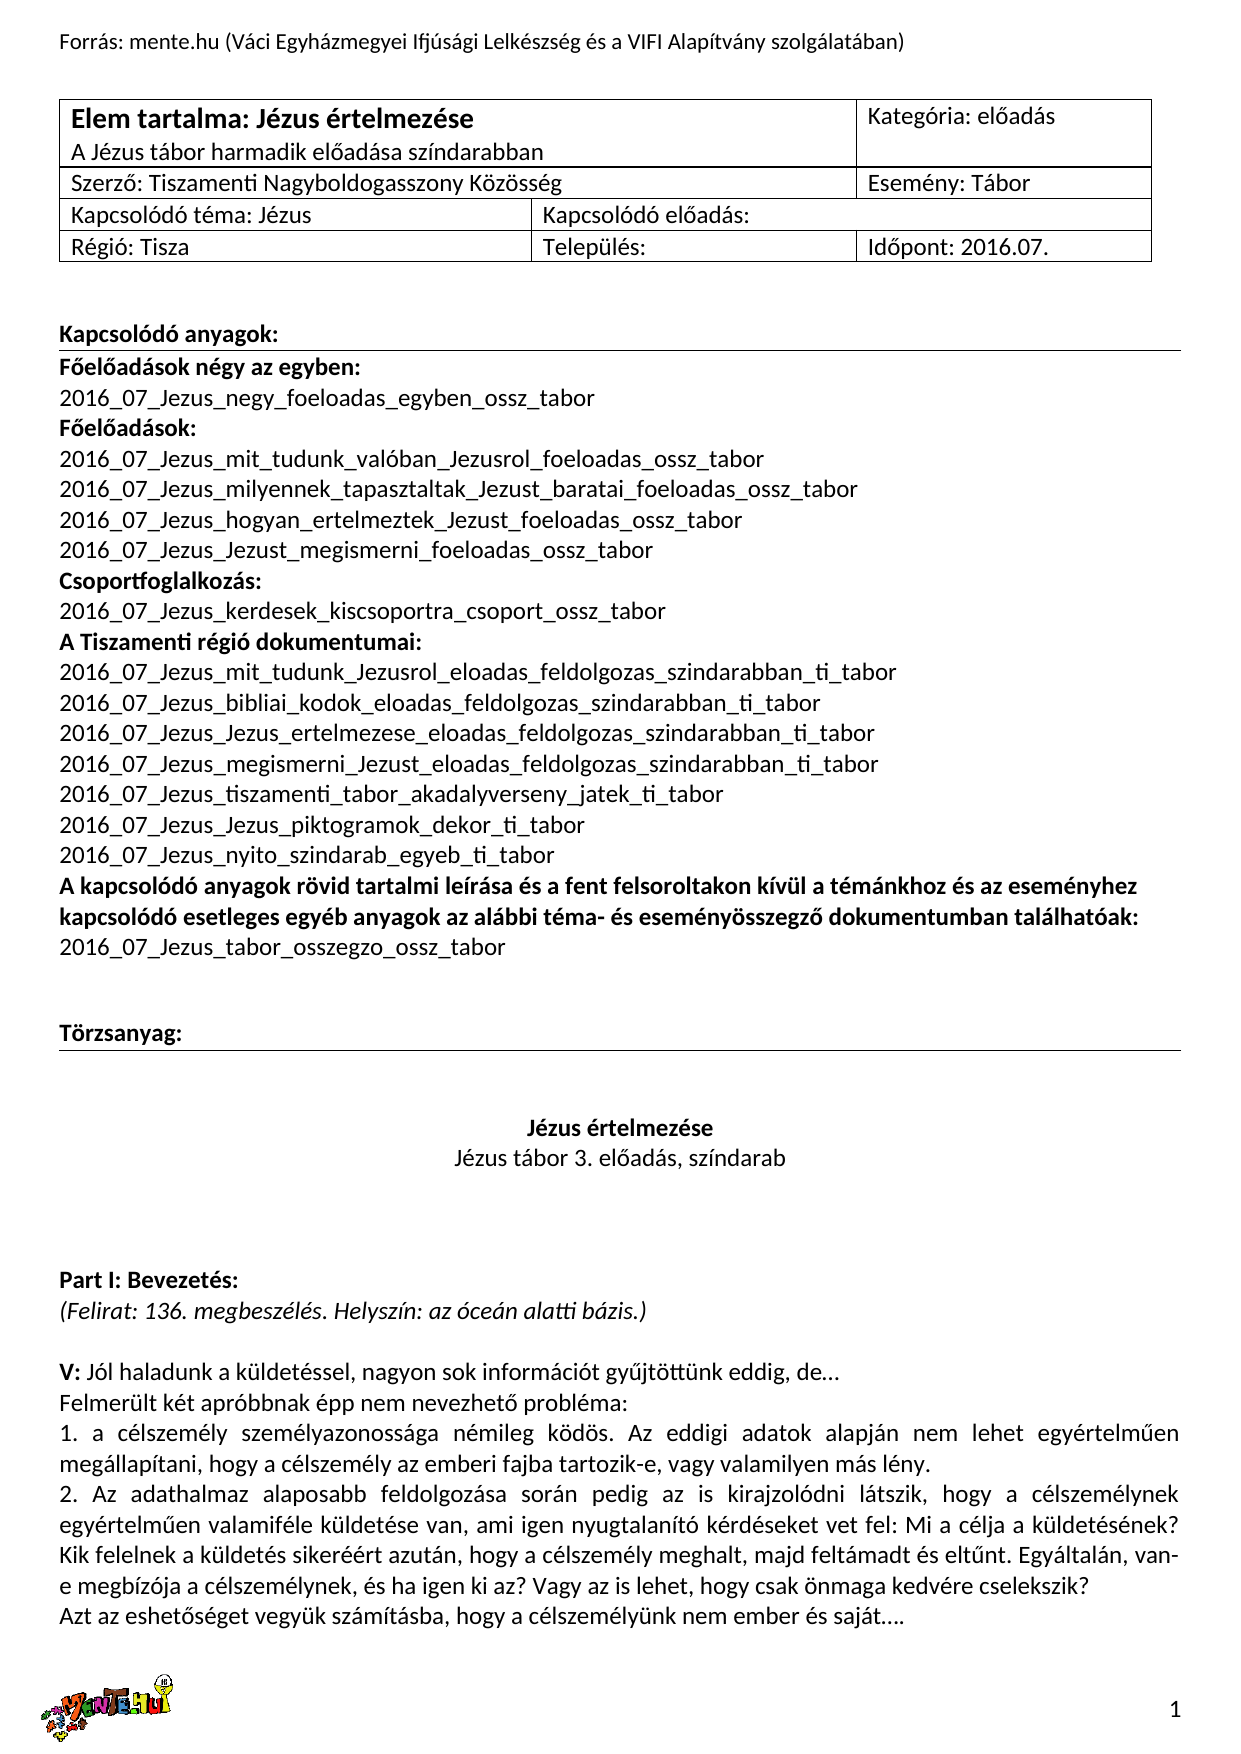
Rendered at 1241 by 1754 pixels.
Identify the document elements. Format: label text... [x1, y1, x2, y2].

text Jézus értelmezése [59, 1112, 1181, 1142]
text 2016_07_Jezus_bibliai_kodok_eloadas_feldolgozas_szindarabban_ti_tabor [59, 687, 1181, 718]
text 2016_07_Jezus_Jezust_megismerni_foeloadas_ossz_tabor [59, 534, 1181, 565]
text Főelőadások négy az egyben: [59, 351, 1181, 382]
text 2016_07_Jezus_Jezus_piktogramok_dekor_ti_tabor [59, 809, 1181, 840]
table_header Elem tartalma: Jézus értelmezése A Jézus tábor harmadik előadása színdarabban [60, 100, 856, 166]
text (Felirat: 136. megbeszélés. Helyszín: az óceán alatti bázis.) [59, 1295, 1181, 1326]
text 1. a célszemély személyazonossága némileg ködös. Az eddigi adatok alapján nem lehet egyértelműen megállapítani, hogy a célszemély az emberi fajba tartozik-e, vagy valamilyen más lény. [59, 1417, 1181, 1478]
text Azt az eshetőséget vegyük számításba, hogy a célszemélyünk nem ember és saját…. [59, 1600, 1181, 1631]
text 2016_07_Jezus_tiszamenti_tabor_akadalyverseny_jatek_ti_tabor [59, 779, 1181, 809]
text A Tiszamenti régió dokumentumai: [59, 626, 1181, 657]
text 2016_07_Jezus_Jezus_ertelmezese_eloadas_feldolgozas_szindarabban_ti_tabor [59, 718, 1181, 748]
text 2016_07_Jezus_kerdesek_kiscsoportra_csoport_ossz_tabor [59, 596, 1181, 626]
picture [39, 1665, 178, 1744]
text 2016_07_Jezus_milyennek_tapasztaltak_Jezust_baratai_foeloadas_ossz_tabor [59, 473, 1181, 504]
table_cell Település: [532, 231, 856, 261]
text Part I: Bevezetés: [59, 1264, 1181, 1295]
text 2016_07_Jezus_hogyan_ertelmeztek_Jezust_foeloadas_ossz_tabor [59, 504, 1181, 534]
table_cell Tiszamenti Nagyboldogasszony Közösség [60, 168, 856, 198]
text 2016_07_Jezus_megismerni_Jezust_eloadas_feldolgozas_szindarabban_ti_tabor [59, 748, 1181, 779]
text A kapcsolódó anyagok rövid tartalmi leírása és a fent felsoroltakon kívül a témánkhoz és az eseményhez kapcsolódó esetleges egyéb anyagok az alábbi téma- és eseményösszegző dokumentumban találhatóak: [59, 870, 1181, 931]
text 2016_07_Jezus_negy_foeloadas_egyben_ossz_tabor [59, 382, 1181, 412]
table_cell Régió: [60, 231, 531, 261]
table_cell Kapcsolódó előadás: [532, 199, 1151, 229]
text 2016_07_Jezus_mit_tudunk_valóban_Jezusrol_foeloadas_ossz_tabor [59, 443, 1181, 473]
text Törzsanyag: [59, 1017, 1181, 1050]
text 2016_07_Jezus_nyito_szindarab_egyeb_ti_tabor [59, 840, 1181, 870]
text Kapcsolódó anyagok: [59, 318, 1181, 350]
text 2016_07_Jezus_mit_tudunk_Jezusrol_eloadas_feldolgozas_szindarabban_ti_tabor [59, 657, 1181, 687]
table_cell Kapcsolódó téma: Jézus [60, 199, 531, 229]
text Csoportfoglalkozás: [59, 565, 1181, 596]
table_cell Esemény: [857, 168, 1151, 198]
table_header Kategória: [857, 100, 1151, 166]
text V: Jól haladunk a küldetéssel, nagyon sok információt gyűjtöttünk eddig, de… [59, 1356, 1181, 1387]
table_cell Időpont: 2016.07. [857, 231, 1151, 261]
text Főelőadások: [59, 412, 1181, 443]
text Felmerült két apróbbnak épp nem nevezhető probléma: [59, 1387, 1181, 1417]
text 2. Az adathalmaz alaposabb feldolgozása során pedig az is kirajzolódni látszik, hogy a célszemélynek egyértelműen valamiféle küldetése van, ami igen nyugtalanító kérdéseket vet fel: Mi a célja a küldetésének? Kik felelnek a küldetés sikeréért azután, hogy a célszemély meghalt, majd feltámadt és eltűnt. Egyáltalán, van-e megbízója a célszemélynek, és ha igen ki az? Vagy az is lehet, hogy csak önmaga kedvére cselekszik? [59, 1478, 1181, 1600]
text Jézus tábor 3. előadás, színdarab [59, 1142, 1181, 1173]
text 2016_07_Jezus_tabor_osszegzo_ossz_tabor [59, 931, 1181, 962]
